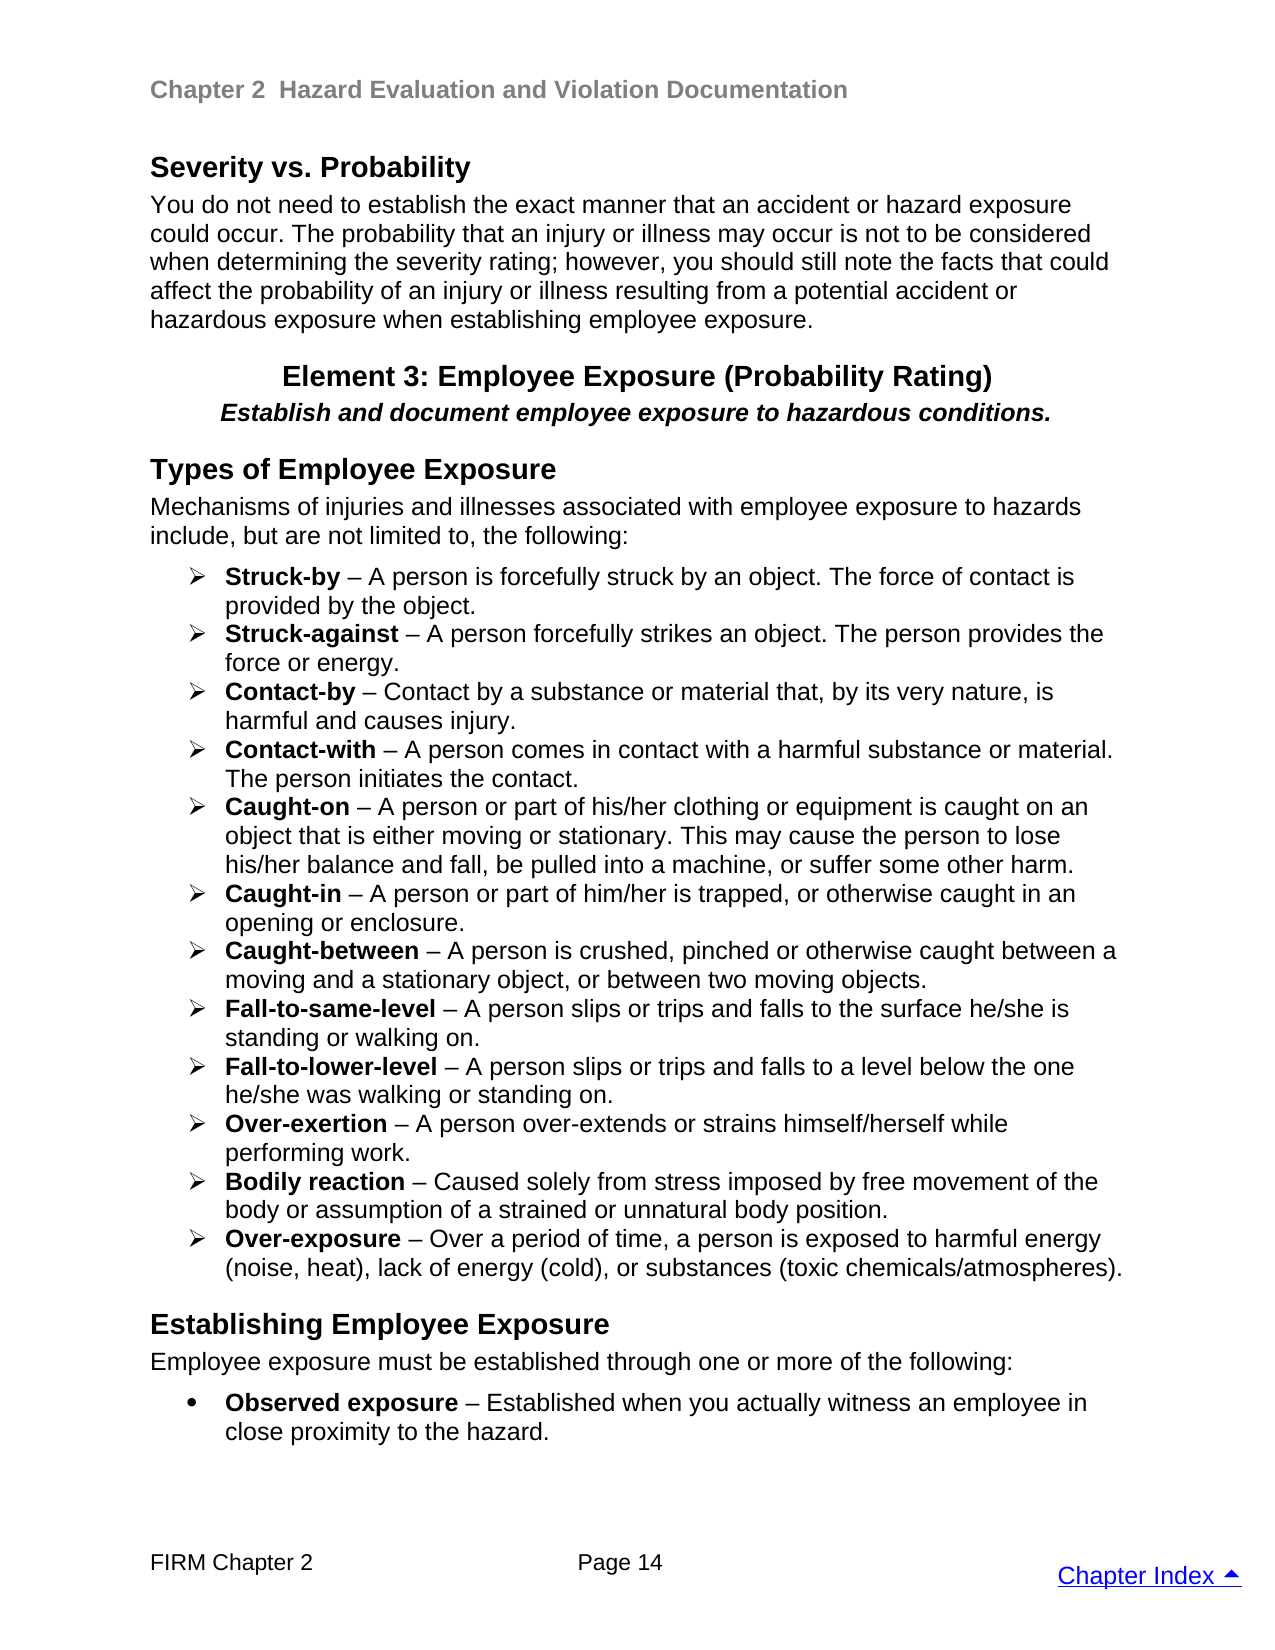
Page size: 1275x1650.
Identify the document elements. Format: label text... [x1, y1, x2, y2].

list Over-exposure – Over a period of time, a person is exposed to harmful energy (noise, heat), lack of energy (cold), or substances (toxic chemicals/atmospheres). [187, 1224, 1125, 1282]
text You do not need to establish the exact manner that an accident or hazard exposure could occur. The probability that an injury or illness may occur is not to be considered when determining the severity rating; however, you should still note the facts that could affect the probability of an injury or illness resulting from a potential accident or hazardous exposure when establishing employee exposure. [150, 190, 1125, 333]
list Caught-in – A person or part of him/her is trapped, or otherwise caught in an opening or enclosure. [187, 879, 1125, 936]
subtitle Establishing Employee Exposure [150, 1307, 1125, 1340]
list Contact-by – Contact by a substance or material that, by its very nature, is harmful and causes injury. [187, 677, 1125, 735]
list Bodily reaction – Caused solely from stress imposed by free movement of the body or assumption of a strained or unnatural body position. [187, 1167, 1125, 1224]
list Observed exposure – Established when you actually witness an employee in close proximity to the hazard. [187, 1388, 1125, 1446]
text Establish and document employee exposure to hazardous conditions. [150, 398, 1125, 427]
list Fall-to-lower-level – A person slips or trips and falls to a level below the one he/she was walking or standing on. [187, 1051, 1125, 1109]
subtitle Types of Employee Exposure [150, 452, 1125, 486]
subtitle Element 3: Employee Exposure (Probability Rating) [150, 358, 1125, 392]
list Struck-against – A person forcefully strikes an object. The person provides the force or energy. [187, 619, 1125, 677]
list Caught-on – A person or part of his/her clothing or equipment is caught on an object that is either moving or stationary. This may cause the person to lose his/her balance and fall, be pulled into a machine, or suffer some other harm. [187, 792, 1125, 879]
text Employee exposure must be established through one or more of the following: [150, 1347, 1125, 1375]
list Contact-with – A person comes in contact with a harmful substance or material. The person initiates the contact. [187, 735, 1125, 792]
text Mechanisms of injuries and illnesses associated with employee exposure to hazards include, but are not limited to, the following: [150, 492, 1125, 549]
list Caught-between – A person is crushed, pinched or otherwise caught between a moving and a stationary object, or between two moving objects. [187, 936, 1125, 994]
subtitle Severity vs. Probability [150, 150, 1125, 183]
list Over-exertion – A person over-extends or strains himself/herself while performing work. [187, 1109, 1125, 1167]
list Struck-by – A person is forcefully struck by an object. The force of contact is provided by the object. [187, 562, 1125, 619]
list Fall-to-same-level – A person slips or trips and falls to the surface he/she is standing or walking on. [187, 994, 1125, 1051]
